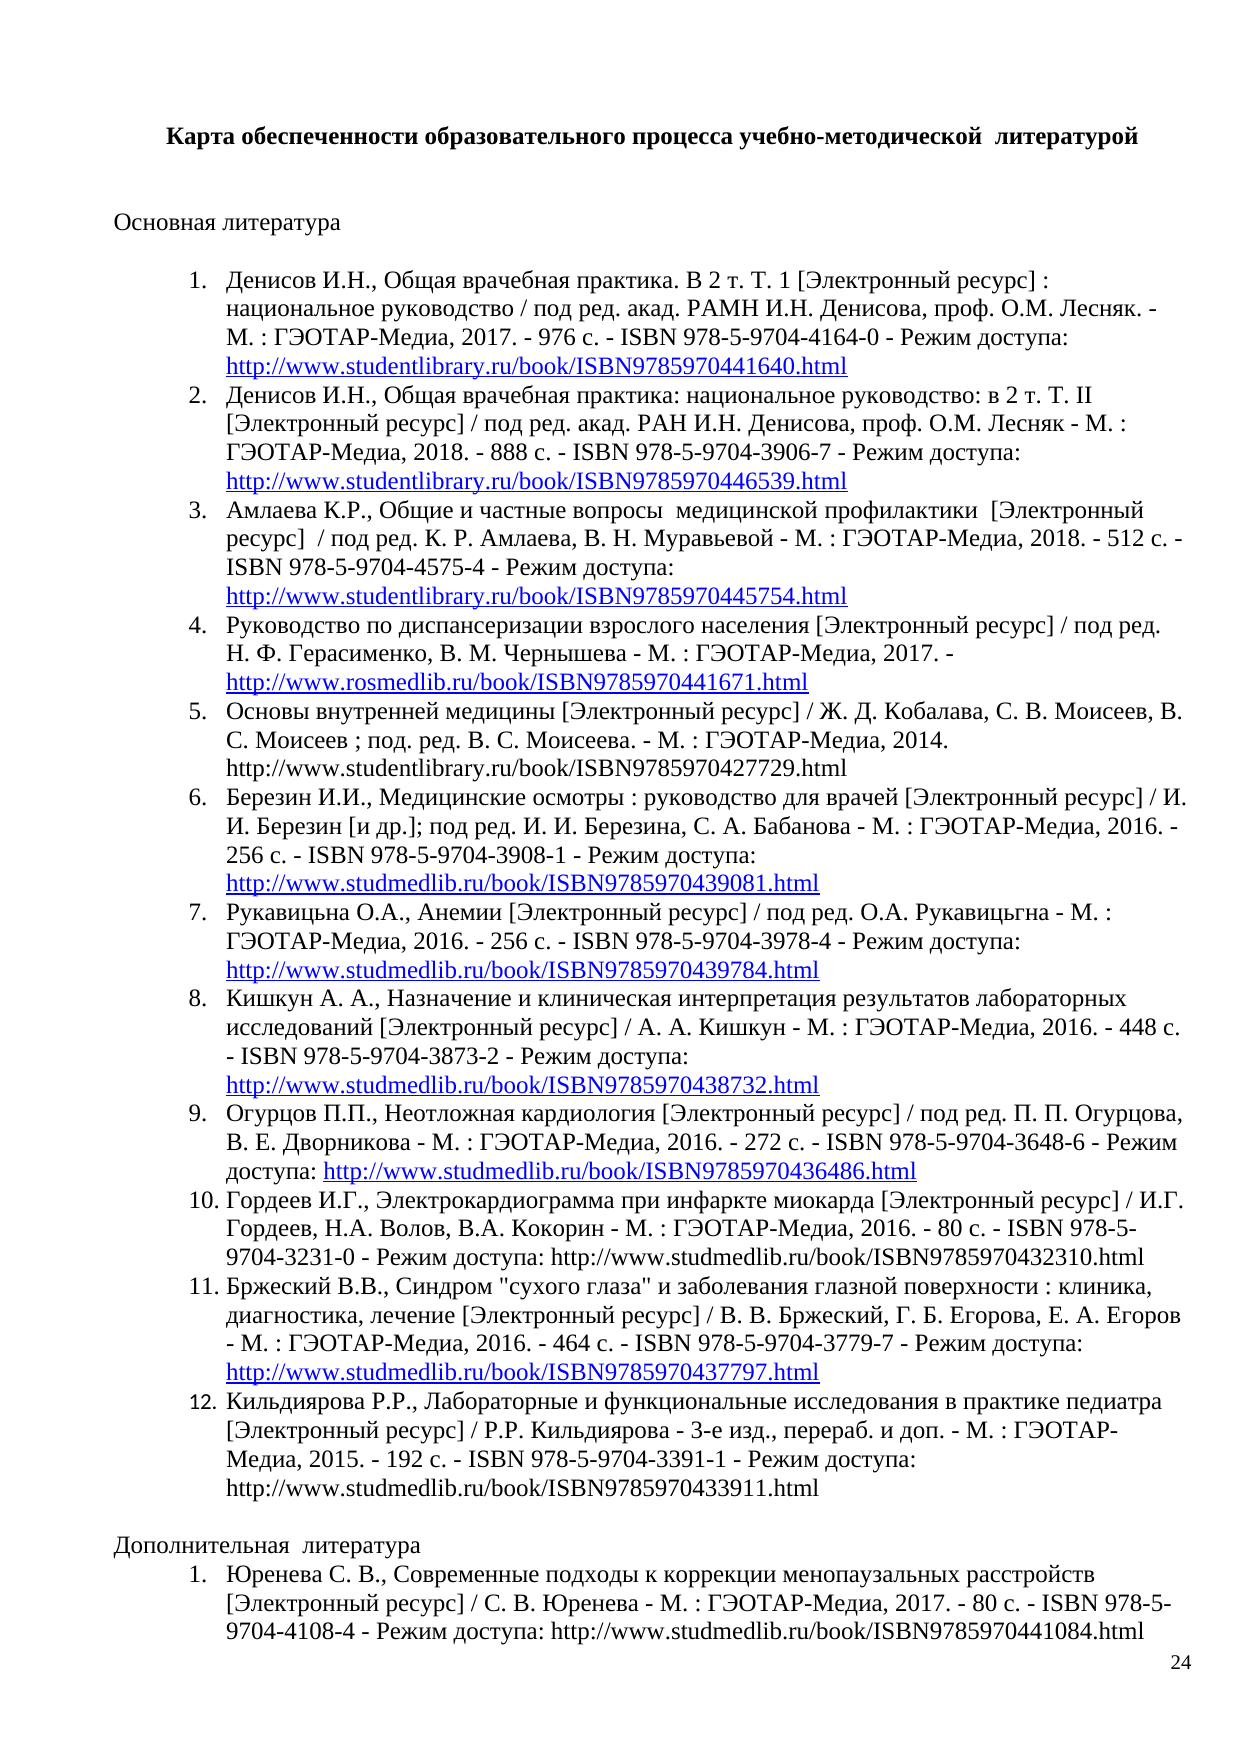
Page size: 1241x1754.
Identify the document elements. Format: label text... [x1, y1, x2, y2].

list Основы внутренней медицины [Электронный ресурс] / Ж. Д. Кобалава, С. В. Моисеев, В. С. Моисеев ; под. ред. В. С. Моисеева. - М. : ГЭОТАР-Медиа, 2014. http://www.studentlibrary.ru/book/ISBN9785970427729.html [188, 696, 1191, 782]
list Кильдиярова Р.Р., Лабораторные и функциональные исследования в практике педиатра [Электронный ресурс] / Р.Р. Кильдиярова - 3-е изд., перераб. и доп. - М. : ГЭОТАР-Медиа, 2015. - 192 с. - ISBN 978-5-9704-3391-1 - Режим доступа: http://www.studmedlib.ru/book/ISBN9785970433911.html [188, 1386, 1191, 1501]
list Юренева С. В., Современные подходы к коррекции менопаузальных расстройств [Электронный ресурс] / С. В. Юренева - М. : ГЭОТАР-Медиа, 2017. - 80 с. - ISBN 978-5-9704-4108-4 - Режим доступа: http://www.studmedlib.ru/book/ISBN9785970441084.html [188, 1559, 1191, 1645]
list Денисов И.Н., Общая врачебная практика: национальное руководство: в 2 т. Т. II [Электронный ресурс] / под ред. акад. РАН И.Н. Денисова, проф. О.М. Лесняк - М. : ГЭОТАР-Медиа, 2018. - 888 с. - ISBN 978-5-9704-3906-7 - Режим доступа: http://www.studentlibrary.ru/book/ISBN9785970446539.html [188, 380, 1191, 495]
list Гордеев И.Г., Электрокардиограмма при инфаркте миокарда [Электронный ресурс] / И.Г. Гордеев, Н.А. Волов, В.А. Кокорин - М. : ГЭОТАР-Медиа, 2016. - 80 с. - ISBN 978-5-9704-3231-0 - Режим доступа: http://www.studmedlib.ru/book/ISBN9785970432310.html [188, 1185, 1191, 1271]
list Амлаева К.Р., Общие и частные вопросы медицинской профилактики [Электронный ресурс] / под ред. К. Р. Амлаева, В. Н. Муравьевой - М. : ГЭОТАР-Медиа, 2018. - 512 с. - ISBN 978-5-9704-4575-4 - Режим доступа: http://www.studentlibrary.ru/book/ISBN9785970445754.html [188, 495, 1191, 610]
list Огурцов П.П., Неотложная кардиология [Электронный ресурс] / под ред. П. П. Огурцова, В. Е. Дворникова - М. : ГЭОТАР-Медиа, 2016. - 272 с. - ISBN 978-5-9704-3648-6 - Режим доступа: http://www.studmedlib.ru/book/ISBN9785970436486.html [188, 1098, 1191, 1185]
text Карта обеспеченности образовательного процесса учебно-методической литературой [113, 121, 1191, 150]
list Денисов И.Н., Общая врачебная практика. В 2 т. Т. 1 [Электронный ресурс] : национальное руководство / под ред. акад. РАМН И.Н. Денисова, проф. О.М. Лесняк. - М. : ГЭОТАР-Медиа, 2017. - 976 с. - ISBN 978-5-9704-4164-0 - Режим доступа: http://www.studentlibrary.ru/book/ISBN9785970441640.html [188, 265, 1191, 380]
list Руководство по диспансеризации взрослого населения [Электронный ресурс] / под ред. Н. Ф. Герасименко, В. М. Чернышева - М. : ГЭОТАР-Медиа, 2017. - http://www.rosmedlib.ru/book/ISBN9785970441671.html [188, 610, 1191, 696]
text Дополнительная литература [113, 1530, 1191, 1559]
list Березин И.И., Медицинские осмотры : руководство для врачей [Электронный ресурс] / И. И. Березин [и др.]; под ред. И. И. Березина, С. А. Бабанова - М. : ГЭОТАР-Медиа, 2016. - 256 с. - ISBN 978-5-9704-3908-1 - Режим доступа: http://www.studmedlib.ru/book/ISBN9785970439081.html [188, 782, 1191, 897]
text Основная литература [113, 207, 1191, 236]
list Кишкун А. А., Назначение и клиническая интерпретация результатов лабораторных исследований [Электронный ресурс] / А. А. Кишкун - М. : ГЭОТАР-Медиа, 2016. - 448 с. - ISBN 978-5-9704-3873-2 - Режим доступа: http://www.studmedlib.ru/book/ISBN9785970438732.html [188, 983, 1191, 1098]
list Бржеский В.В., Синдром "сухого глаза" и заболевания глазной поверхности : клиника, диагностика, лечение [Электронный ресурс] / В. В. Бржеский, Г. Б. Егорова, Е. А. Егоров - М. : ГЭОТАР-Медиа, 2016. - 464 с. - ISBN 978-5-9704-3779-7 - Режим доступа: http://www.studmedlib.ru/book/ISBN9785970437797.html [188, 1271, 1191, 1386]
list Рукавицьна О.А., Анемии [Электронный ресурс] / под ред. О.А. Рукавицьгна - М. : ГЭОТАР-Медиа, 2016. - 256 с. - ISBN 978-5-9704-3978-4 - Режим доступа: http://www.studmedlib.ru/book/ISBN9785970439784.html [188, 897, 1191, 983]
